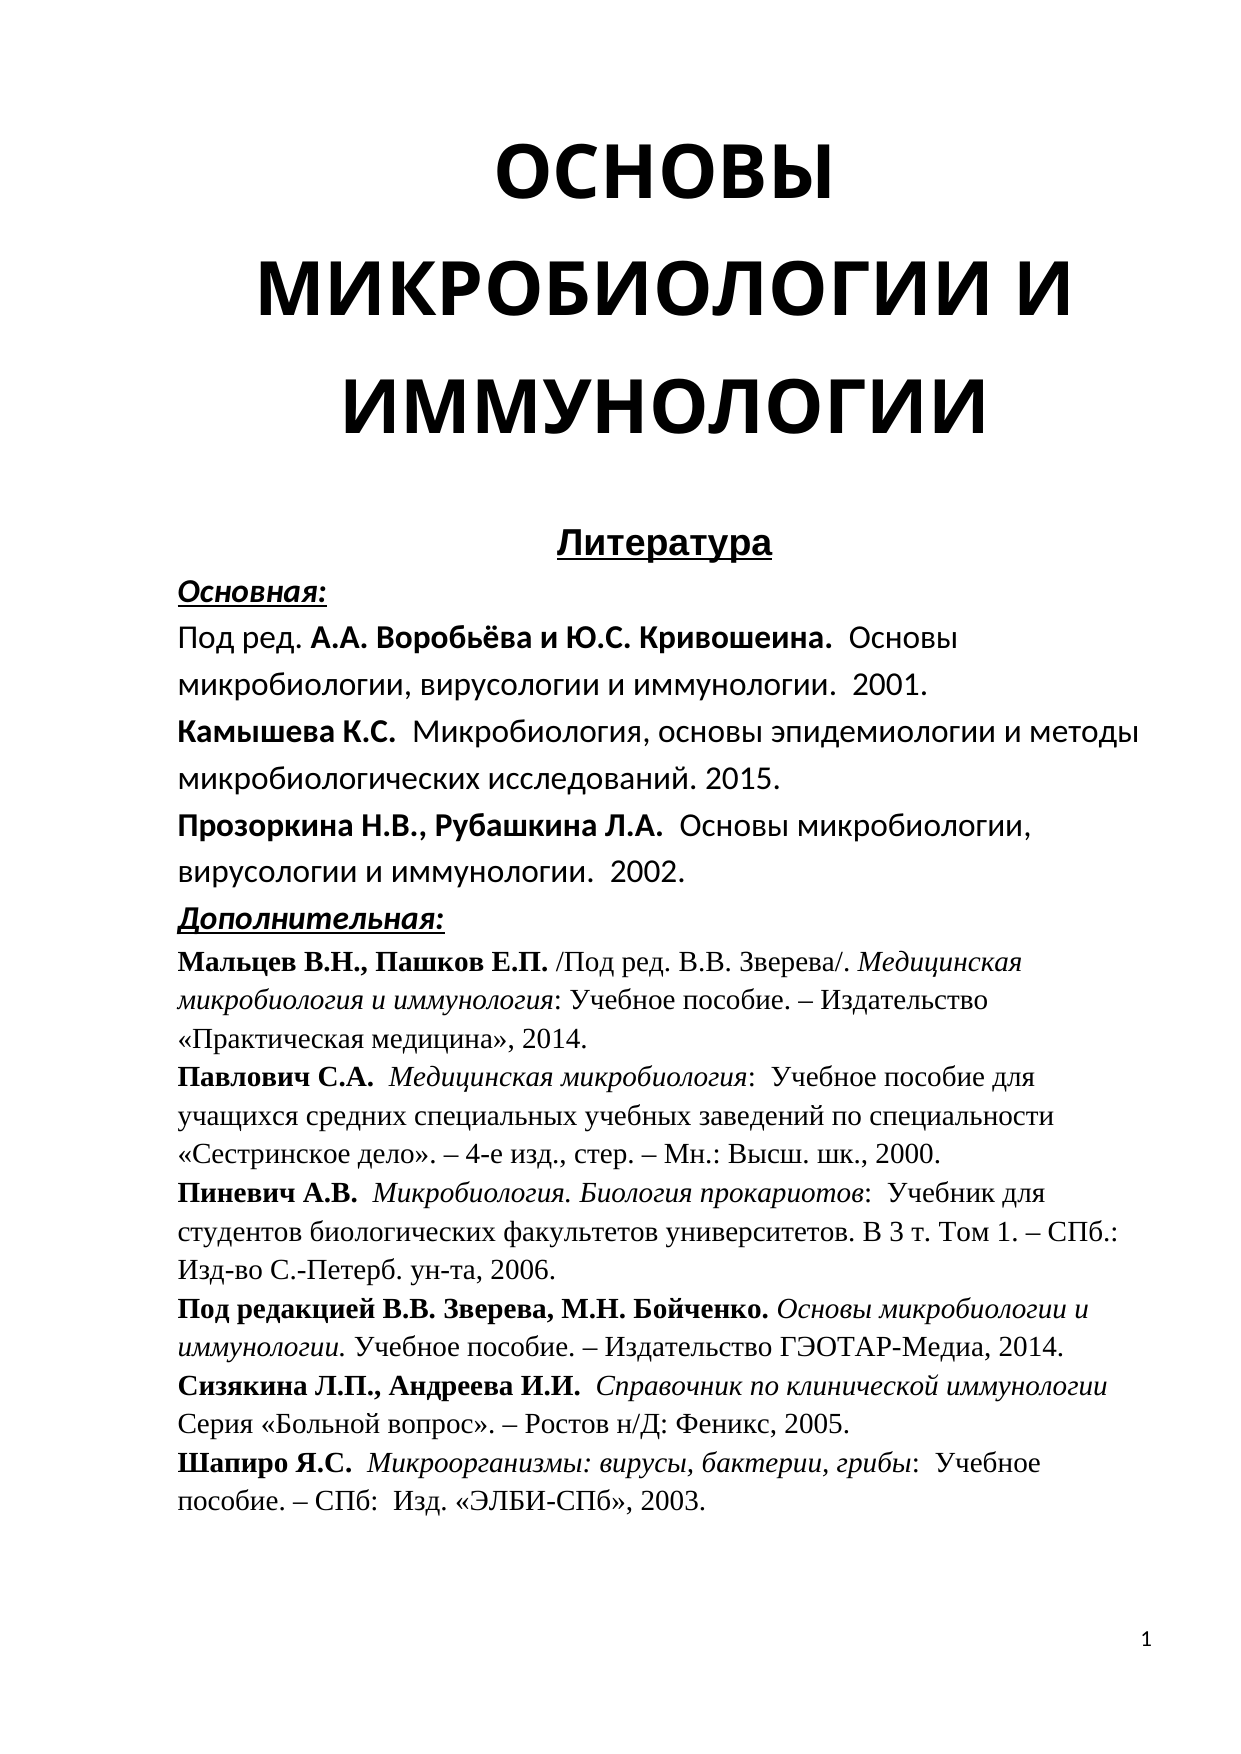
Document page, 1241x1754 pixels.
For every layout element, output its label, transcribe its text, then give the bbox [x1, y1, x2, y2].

text Шапиро Я.С. Микроорганизмы: вирусы, бактерии, грибы: Учебное пособие. – СПб: Изд. «ЭЛБИ-СПб», 2003. [177, 1445, 1152, 1517]
text Литература [177, 520, 1152, 563]
text Сизякина Л.П., Андреева И.И. Справочник по клинической иммунологии Серия «Больной вопрос». – Ростов н/Д: Феникс, 2005. [177, 1368, 1152, 1440]
text Основная: [177, 570, 1152, 611]
text Под редакцией В.В. Зверева, М.Н. Бойченко. Основы микробиологии и иммунологии. Учебное пособие. – Издательство ГЭОТАР-Медиа, 2014. [177, 1291, 1152, 1363]
text Павлович С.А. Медицинская микробиология: Учебное пособие для учащихся средних специальных учебных заведений по специальности «Сестринское дело». – 4-е изд., стер. – Мн.: Высш. шк., 2000. [177, 1059, 1152, 1170]
text Прозоркина Н.В., Рубашкина Л.А. Основы микробиологии, вирусологии и иммунологии. 2002. [177, 804, 1152, 891]
text Дополнительная: [177, 897, 1152, 938]
text Под ред. А.А. Воробьёва и Ю.С. Кривошеина. Основы микробиологии, вирусологии и иммунологии. 2001. [177, 617, 1152, 704]
text Пиневич А.В. Микробиология. Биология прокариотов: Учебник для студентов биологических факультетов университетов. В 3 т. Том 1. – СПб.: Изд-во С.-Петерб. ун-та, 2006. [177, 1175, 1152, 1286]
text Мальцев В.Н., Пашков Е.П. /Под ред. В.В. Зверева/. Медицинская микробиология и иммунология: Учебное пособие. – Издательство «Практическая медицина», 2014. [177, 944, 1152, 1054]
text МИКРОБИОЛОГИИ И ИММУНОЛОГИИ [177, 236, 1152, 455]
text Камышева К.С. Микробиология, основы эпидемиологии и методы микробиологических исследований. 2015. [177, 710, 1152, 798]
text ОСНОВЫ [177, 118, 1152, 220]
